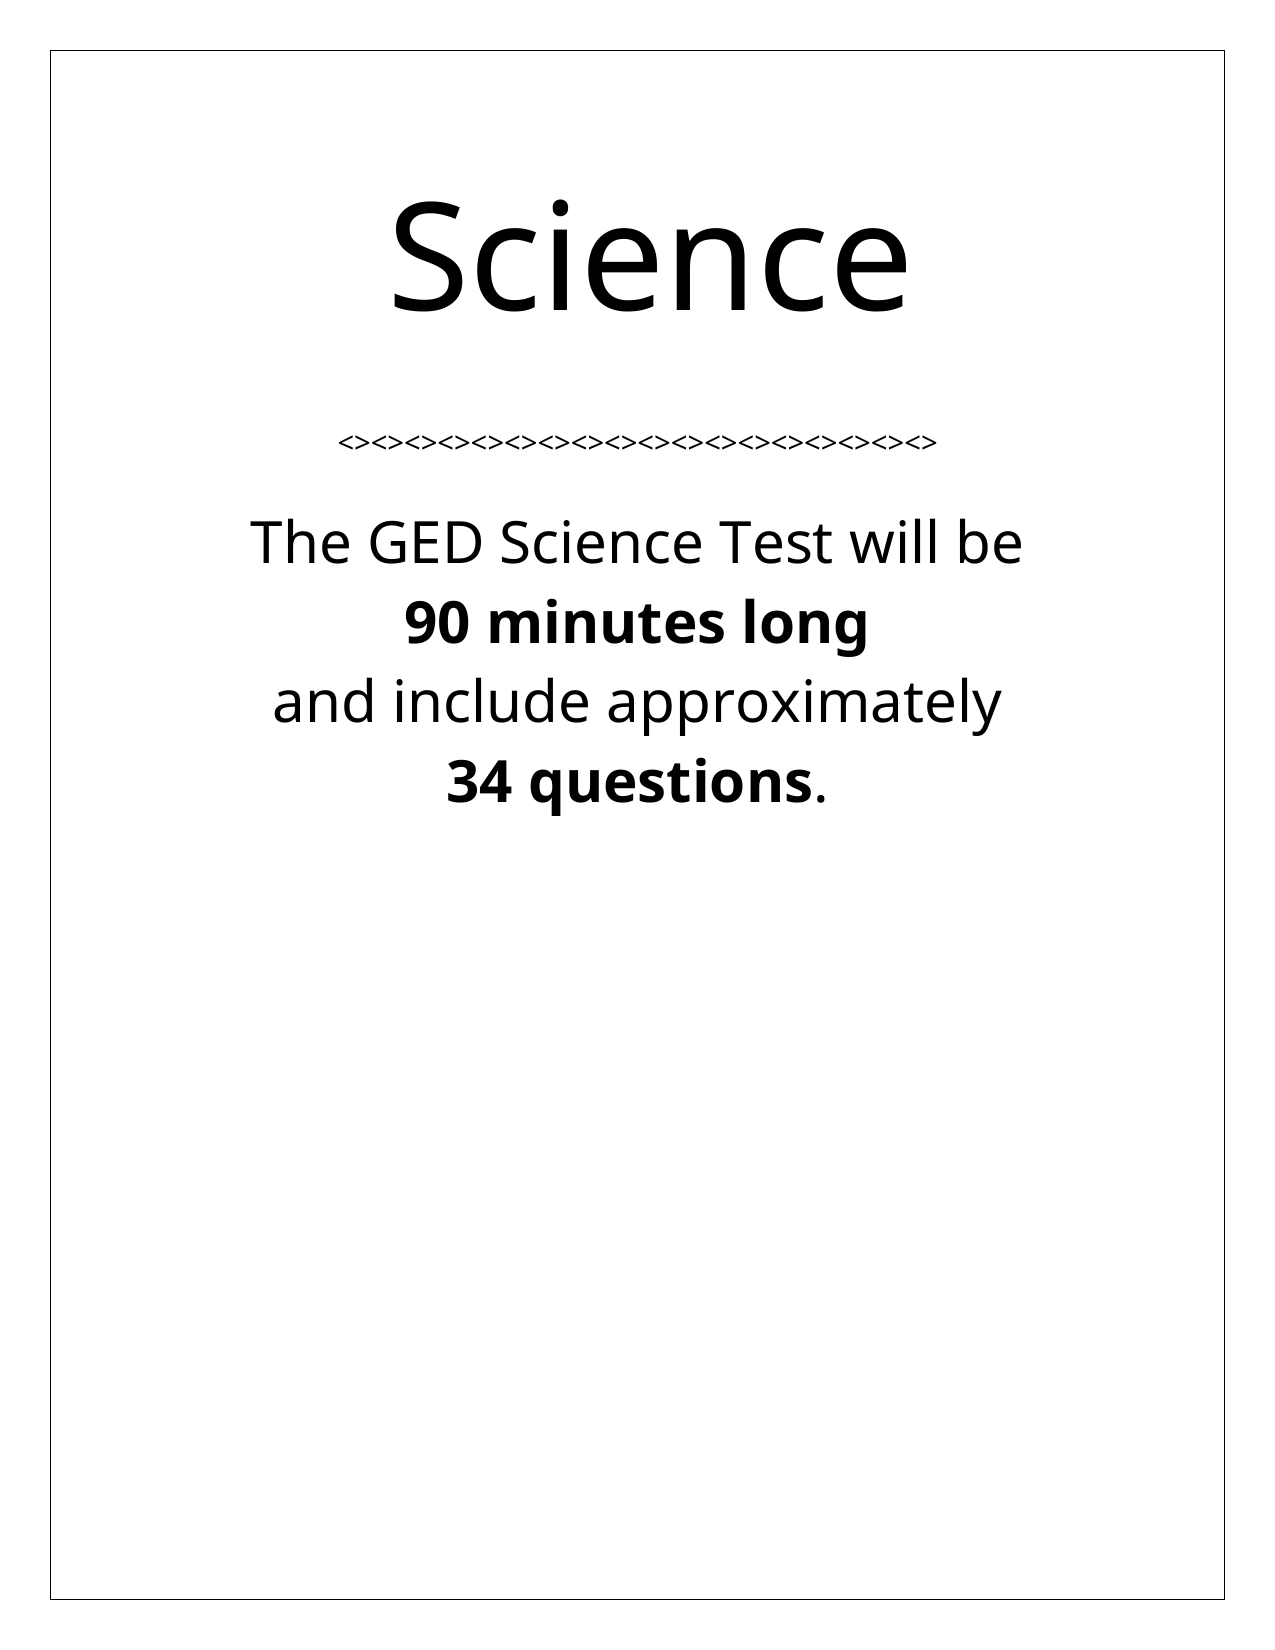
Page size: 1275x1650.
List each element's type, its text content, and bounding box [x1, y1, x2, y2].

text 90 minutes long [150, 581, 1125, 660]
text 34 questions. [150, 740, 1125, 819]
text The GED Science Test will be [150, 501, 1125, 581]
text and include approximately [150, 660, 1125, 740]
text <><><><><><><><><><><><><><><><><><> [150, 422, 1125, 462]
text Science [150, 150, 1125, 354]
